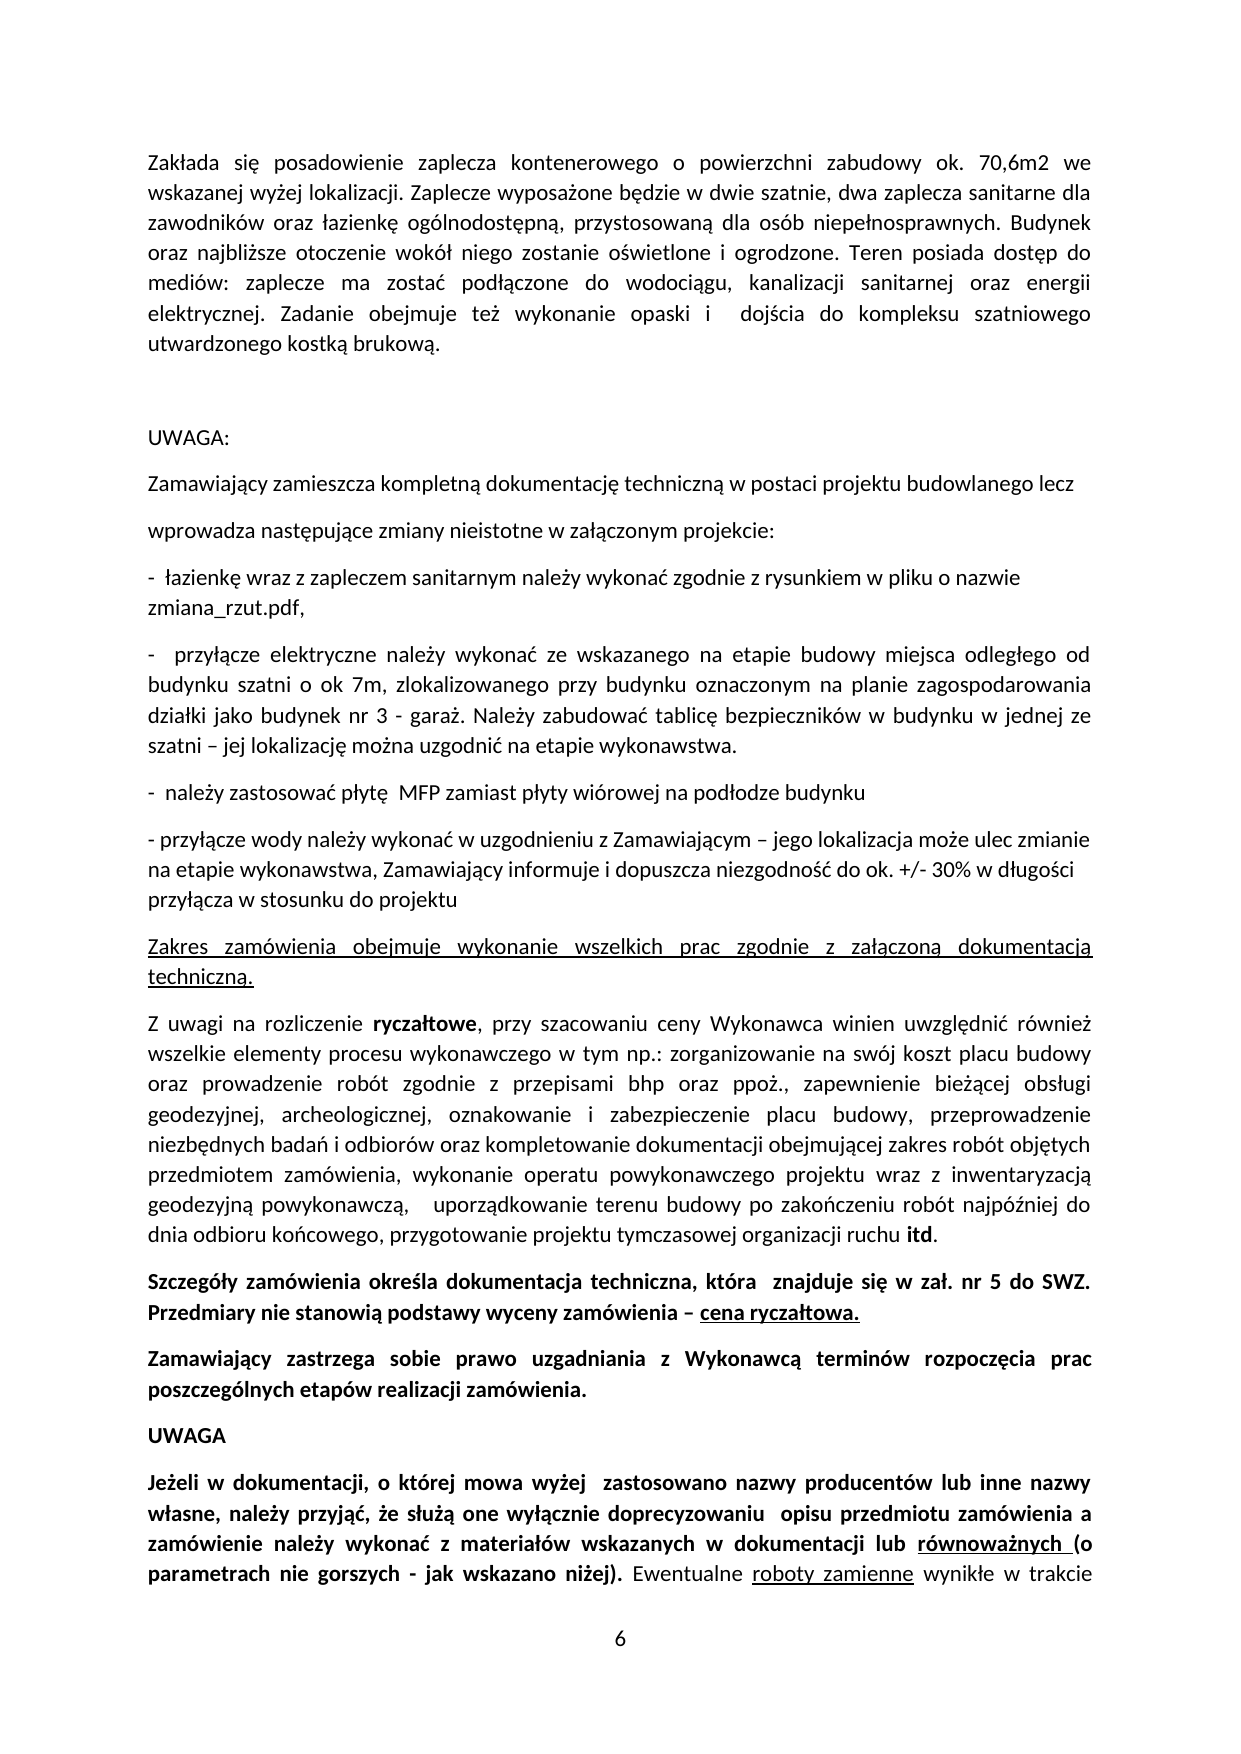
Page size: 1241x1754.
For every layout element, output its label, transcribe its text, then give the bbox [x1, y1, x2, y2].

text wprowadza następujące zmiany nieistotne w załączonym projekcie: [148, 516, 1093, 544]
text Zamawiający zamieszcza kompletną dokumentację techniczną w postaci projektu budowlanego lecz [148, 469, 1093, 497]
text - przyłącze wody należy wykonać w uzgodnieniu z Zamawiającym – jego lokalizacja może ulec zmianie na etapie wykonawstwa, Zamawiający informuje i dopuszcza niezgodność do ok. +/- 30% w długości przyłącza w stosunku do projektu [148, 825, 1093, 913]
text Zamawiający zastrzega sobie prawo uzgadniania z Wykonawcą terminów rozpoczęcia prac poszczególnych etapów realizacji zamówienia. [148, 1344, 1093, 1403]
text Z uwagi na rozliczenie ryczałtowe, przy szacowaniu ceny Wykonawca winien uwzględnić również wszelkie elementy procesu wykonawczego w tym np.: zorganizowanie na swój koszt placu budowy oraz prowadzenie robót zgodnie z przepisami bhp oraz ppoż., zapewnienie bieżącej obsługi geodezyjnej, archeologicznej, oznakowanie i zabezpieczenie placu budowy, przeprowadzenie niezbędnych badań i odbiorów oraz kompletowanie dokumentacji obejmującej zakres robót objętych przedmiotem zamówienia, wykonanie operatu powykonawczego projektu wraz z inwentaryzacją geodezyjną powykonawczą, uporządkowanie terenu budowy po zakończeniu robót najpóźniej do dnia odbioru końcowego, przygotowanie projektu tymczasowej organizacji ruchu itd. [148, 1009, 1093, 1248]
text Zakłada się posadowienie zaplecza kontenerowego o powierzchni zabudowy ok. 70,6m2 we wskazanej wyżej lokalizacji. Zaplecze wyposażone będzie w dwie szatnie, dwa zaplecza sanitarne dla zawodników oraz łazienkę ogólnodostępną, przystosowaną dla osób niepełnosprawnych. Budynek oraz najbliższe otoczenie wokół niego zostanie oświetlone i ogrodzone. Teren posiada dostęp do mediów: zaplecze ma zostać podłączone do wodociągu, kanalizacji sanitarnej oraz energii elektrycznej. Zadanie obejmuje też wykonanie opaski i dojścia do kompleksu szatniowego utwardzonego kostką brukową. [148, 148, 1093, 357]
text UWAGA: [148, 423, 1093, 451]
text - należy zastosować płytę MFP zamiast płyty wiórowej na podłodze budynku [148, 778, 1093, 806]
text Zakres zamówienia obejmuje wykonanie wszelkich prac zgodnie z załączoną dokumentacją techniczną. [148, 932, 1093, 956]
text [148, 1468, 1093, 1587]
text Szczegóły zamówienia określa dokumentacja techniczna, która znajduje się w zał. nr 5 do SWZ. Przedmiary nie stanowią podstawy wyceny zamówienia – cena ryczałtowa. [148, 1267, 1093, 1326]
text - łazienkę wraz z zapleczem sanitarnym należy wykonać zgodnie z rysunkiem w pliku o nazwie zmiana_rzut.pdf, [148, 563, 1093, 621]
text - przyłącze elektryczne należy wykonać ze wskazanego na etapie budowy miejsca odległego od budynku szatni o ok 7m, zlokalizowanego przy budynku oznaczonym na planie zagospodarowania działki jako budynek nr 3 - garaż. Należy zabudować tablicę bezpieczników w budynku w jednej ze szatni – jej lokalizację można uzgodnić na etapie wykonawstwa. [148, 640, 1093, 759]
text Zakres zamówienia obejmuje wykonanie wszelkich prac zgodnie z załączoną dokumentacją techniczną. [148, 958, 1093, 990]
text UWAGA [148, 1422, 1093, 1449]
